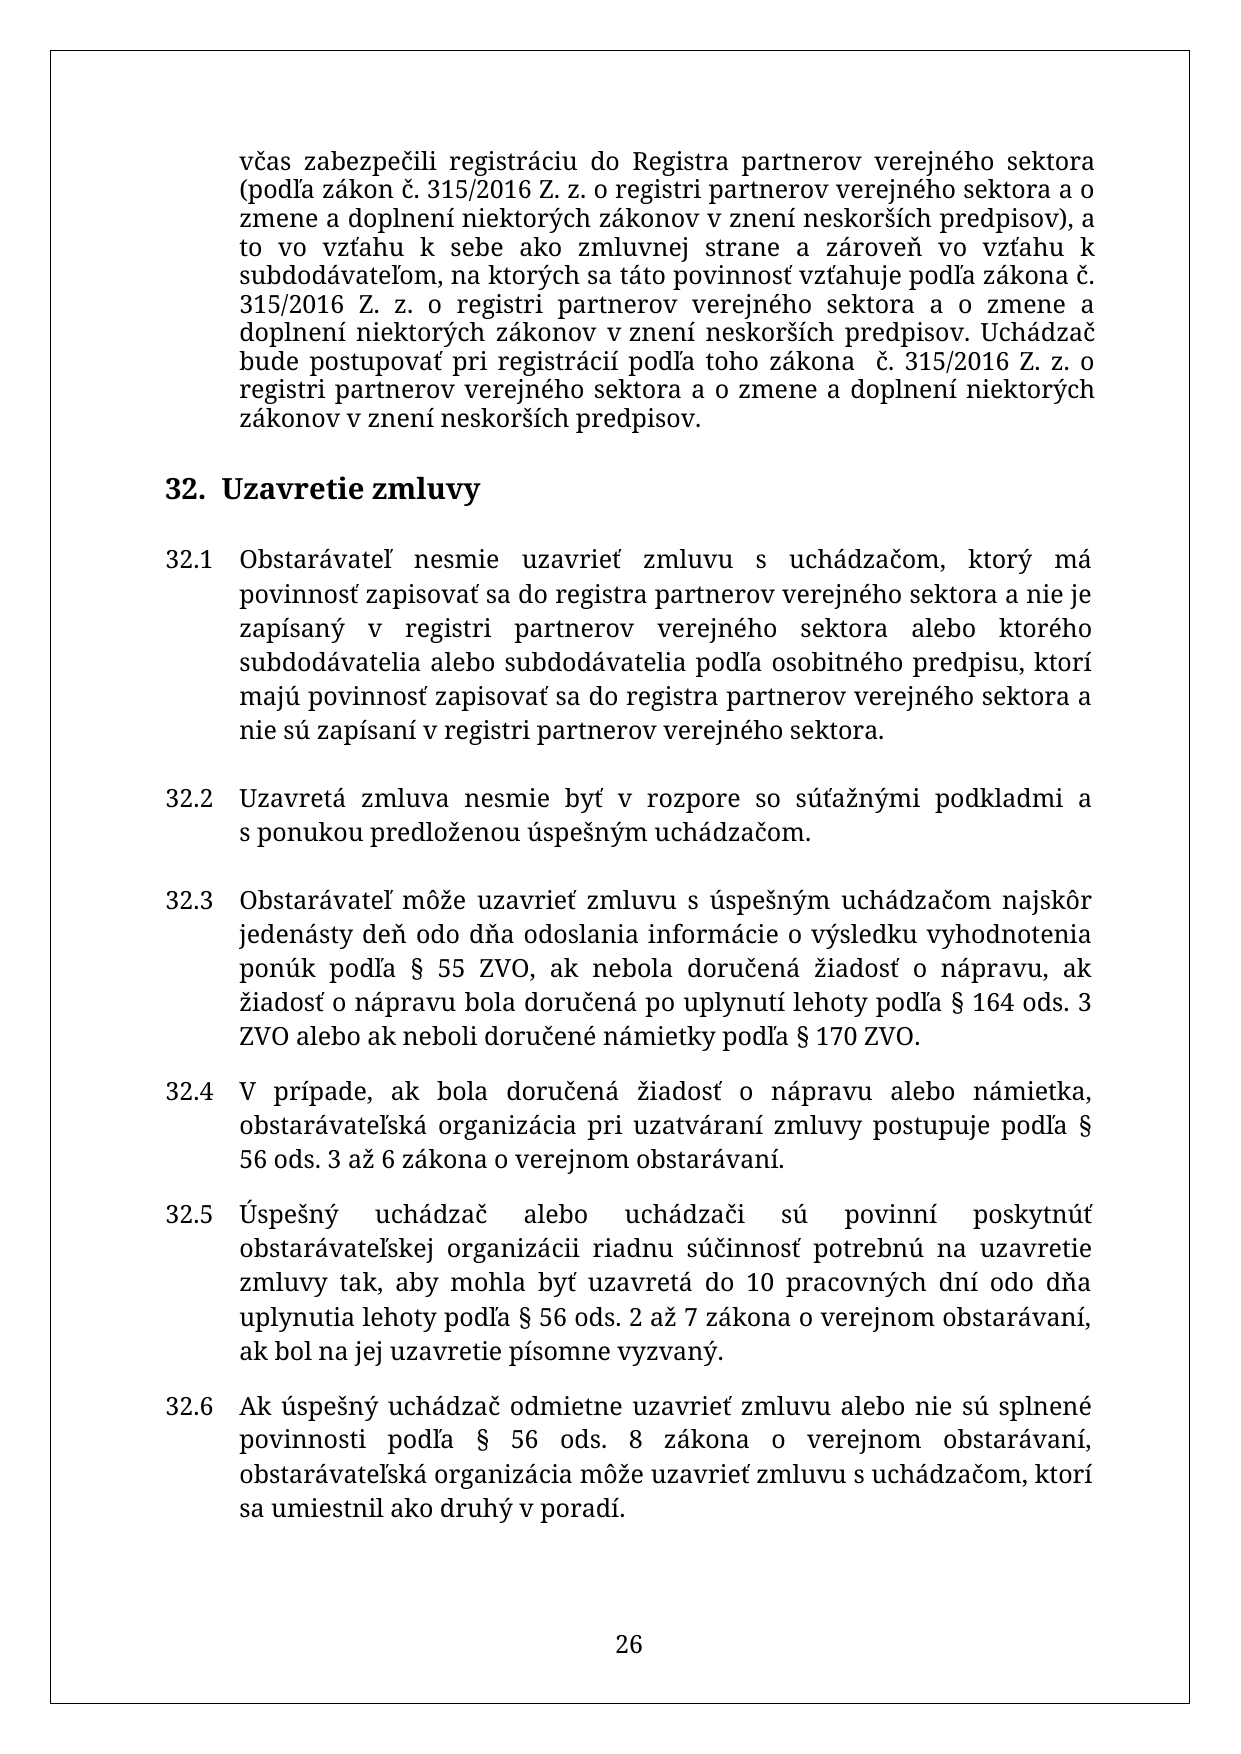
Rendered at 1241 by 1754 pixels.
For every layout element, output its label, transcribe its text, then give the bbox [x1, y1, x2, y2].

list Ak úspešný uchádzač odmietne uzavrieť zmluvu alebo nie sú splnené povinnosti podľa § 56 ods. 8 zákona o verejnom obstarávaní, obstarávateľská organizácia môže uzavrieť zmluvu s uchádzačom, ktorí sa umiestnil ako druhý v poradí. [165, 1388, 1093, 1524]
list Úspešný uchádzač alebo uchádzači sú povinní poskytnúť obstarávateľskej organizácii riadnu súčinnosť potrebnú na uzavretie zmluvy tak, aby mohla byť uzavretá do 10 pracovných dní odo dňa uplynutia lehoty podľa § 56 ods. 2 až 7 zákona o verejnom obstarávaní, ak bol na jej uzavretie písomne vyzvaný. [165, 1197, 1093, 1367]
list V prípade, ak bola doručená žiadosť o nápravu alebo námietka, obstarávateľská organizácia pri uzatváraní zmluvy postupuje podľa § 56 ods. 3 až 6 zákona o verejnom obstarávaní. [165, 1074, 1093, 1176]
list Obstarávateľ môže uzavrieť zmluvu s úspešným uchádzačom najskôr jedenásty deň odo dňa odoslania informácie o výsledku vyhodnotenia ponúk podľa § 55 ZVO, ak nebola doručená žiadosť o nápravu, ak žiadosť o nápravu bola doručená po uplynutí lehoty podľa § 164 ods. 3 ZVO alebo ak neboli doručené námietky podľa § 170 ZVO. [165, 883, 1093, 1053]
list Uzavretá zmluva nesmie byť v rozpore so súťažnými podkladmi a s ponukou predloženou úspešným uchádzačom. [165, 781, 1093, 849]
subtitle Uzavretie zmluvy [165, 468, 1093, 508]
list Obstarávateľ nesmie uzavrieť zmluvu s uchádzačom, ktorý má povinnosť zapisovať sa do registra partnerov verejného sektora a nie je zapísaný v registri partnerov verejného sektora alebo ktorého subdodávatelia alebo subdodávatelia podľa osobitného predpisu, ktorí majú povinnosť zapisovať sa do registra partnerov verejného sektora a nie sú zapísaní v registri partnerov verejného sektora. [165, 542, 1093, 747]
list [165, 147, 1096, 433]
